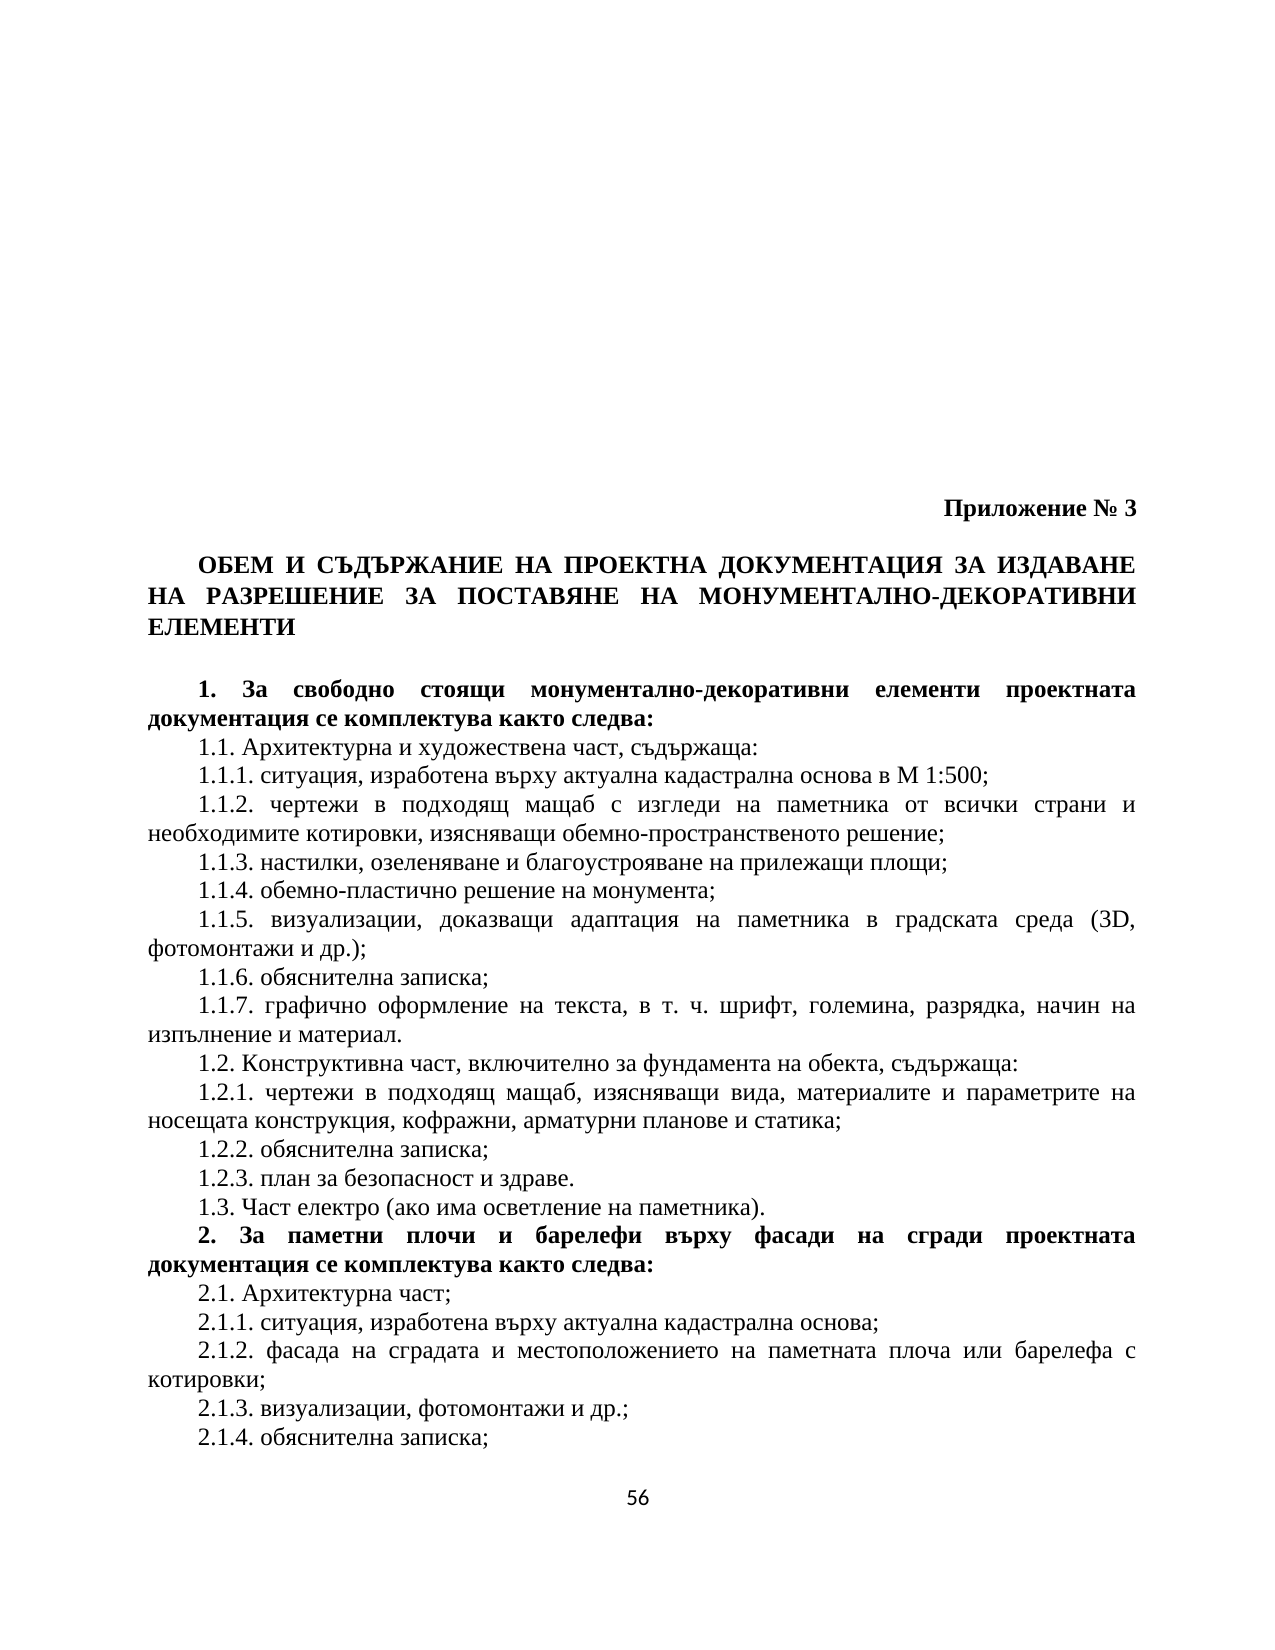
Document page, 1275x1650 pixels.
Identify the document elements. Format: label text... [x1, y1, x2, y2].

text 1. За свободно стоящи монументално-декоративни елементи проектната документация се комплектува както следва: [148, 674, 1137, 732]
text 2.1. Архитектурна част; [148, 1278, 1137, 1307]
text 2.1.4. обяснителна записка; [148, 1422, 1137, 1451]
text 1.2.2. обяснителна записка; [148, 1134, 1137, 1163]
text 2.1.1. ситуация, изработена върху актуална кадастрална основа; [148, 1307, 1137, 1336]
text 1.1.2. чертежи в подходящ мащаб с изгледи на паметника от всички страни и необходимите котировки, изясняващи обемно-пространственото решение; [148, 789, 1137, 847]
text 1.2. Конструктивна част, включително за фундамента на обекта, съдържаща: [148, 1048, 1137, 1077]
text 1.1.6. обяснителна записка; [148, 962, 1137, 991]
text 1.1.3. настилки, озеленяване и благоустрояване на прилежащи площи; [148, 847, 1137, 876]
text 1.1. Архитектурна и художествена част, съдържаща: [148, 732, 1137, 761]
text 1.1.1. ситуация, изработена върху актуална кадастрална основа в М 1:500; [148, 761, 1137, 789]
subtitle Приложение № 3 [148, 493, 1137, 521]
text 1.1.4. обемно-пластично решение на монумента; [148, 876, 1137, 904]
text ОБЕМ И СЪДЪРЖАНИЕ НА ПРОЕКТНА ДОКУМЕНТАЦИЯ ЗА ИЗДАВАНЕ НА РАЗРЕШЕНИЕ ЗА ПОСТАВЯНЕ НА МОНУМЕНТАЛНО-ДЕКОРАТИВНИ ЕЛЕМЕНТИ [148, 550, 1137, 641]
text 1.1.7. графично оформление на текста, в т. ч. шрифт, големина, разрядка, начин на изпълнение и материал. [148, 991, 1137, 1048]
text 2.1.3. визуализации, фотомонтажи и др.; [148, 1393, 1137, 1422]
text 2. За паметни плочи и барелефи върху фасади на сгради проектната документация се комплектува както следва: [148, 1221, 1137, 1278]
text 1.3. Част електро (ако има осветление на паметника). [148, 1192, 1137, 1221]
text 1.2.3. план за безопасност и здраве. [148, 1163, 1137, 1192]
text 1.1.5. визуализации, доказващи адаптация на паметника в градската среда (3D, фотомонтажи и др.); [148, 904, 1137, 962]
text 1.2.1. чертежи в подходящ мащаб, изясняващи вида, материалите и параметрите на носещата конструкция, кофражни, арматурни планове и статика; [148, 1077, 1137, 1134]
text 2.1.2. фасада на сградата и местоположението на паметната плоча или барелефа с котировки; [148, 1336, 1137, 1393]
